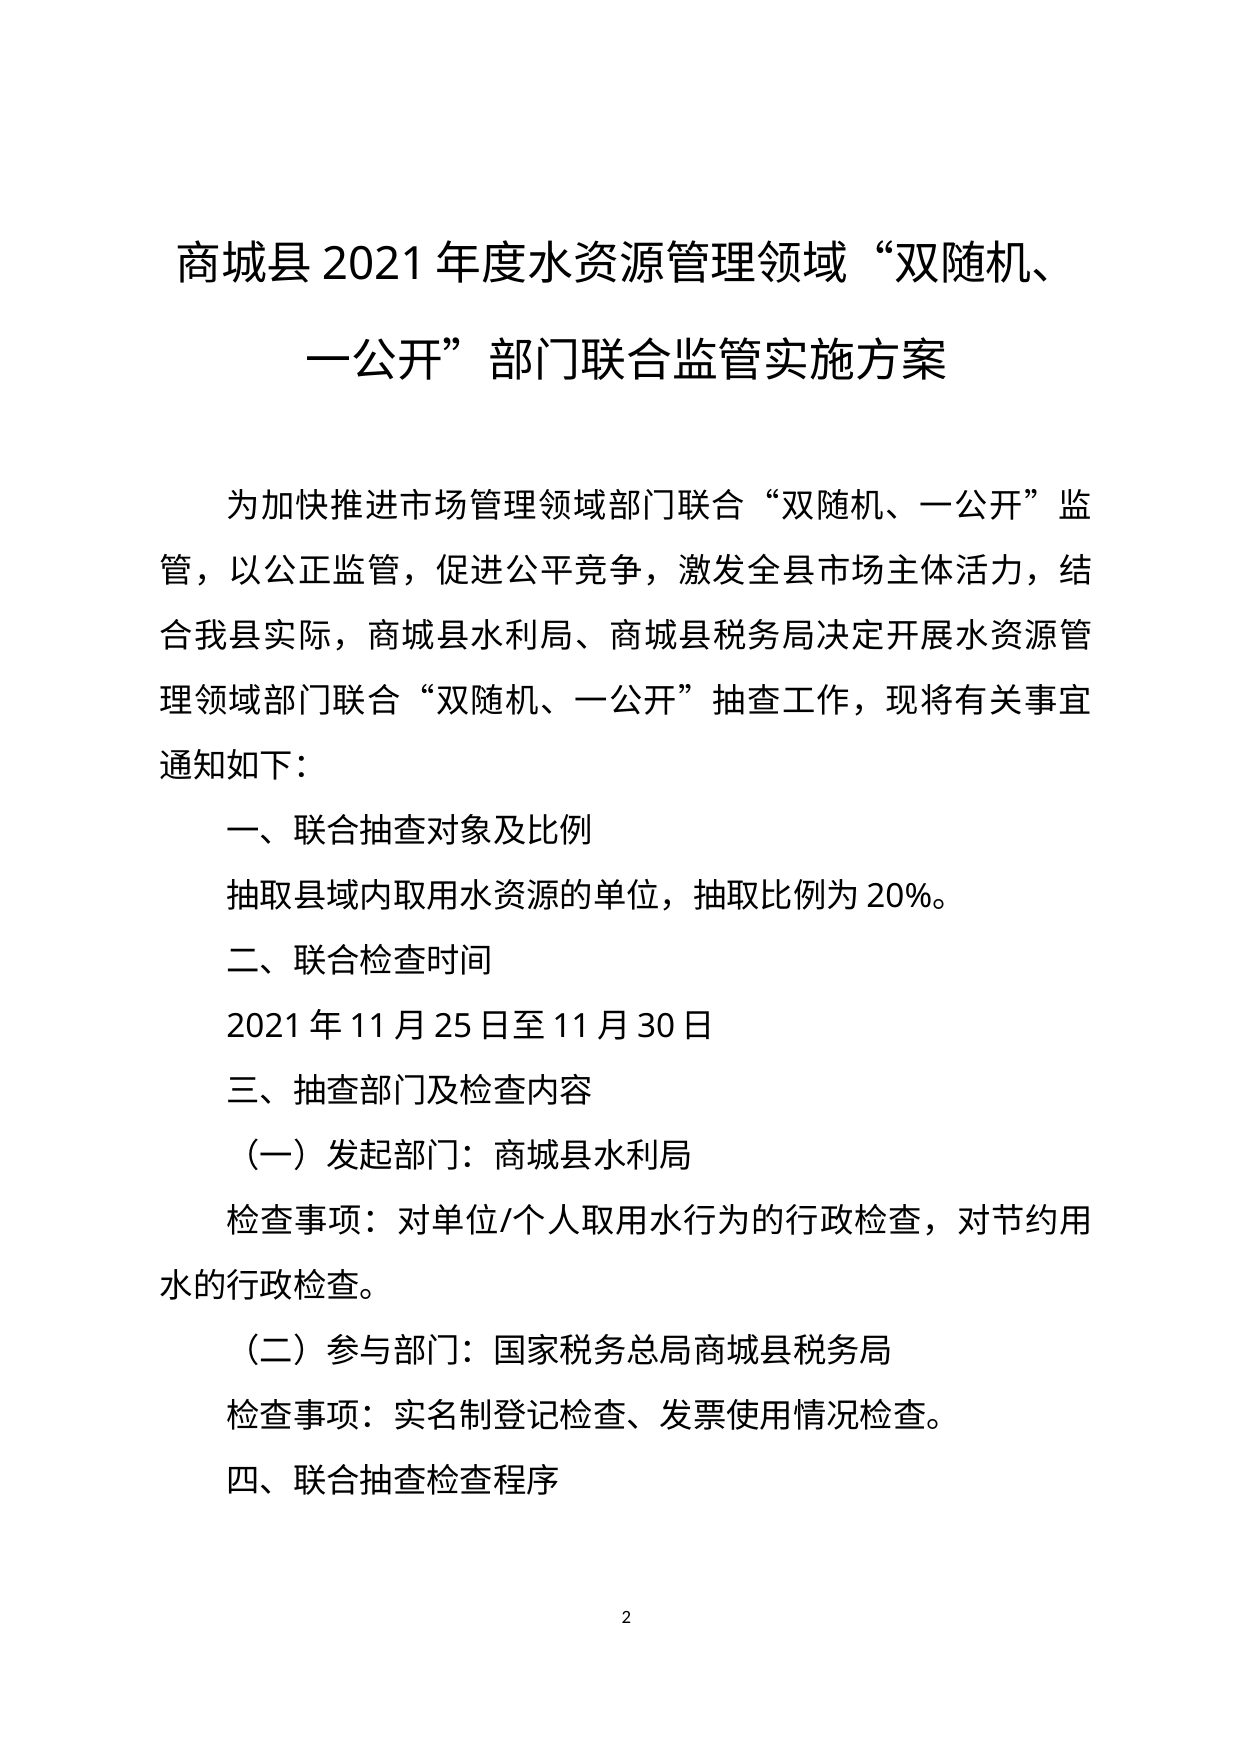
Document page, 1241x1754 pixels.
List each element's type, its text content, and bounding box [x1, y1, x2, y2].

list 三、抽查部门及检查内容 [159, 1056, 1093, 1121]
list （二）参与部门：国家税务总局商城县税务局 [159, 1316, 1093, 1381]
text 商城县2021年度水资源管理领域“双随机、一公开”部门联合监管实施方案 [159, 211, 1093, 406]
list （一）发起部门：商城县水利局 [159, 1121, 1093, 1186]
text 一、联合抽查对象及比例 [159, 796, 1093, 861]
text 抽取县域内取用水资源的单位，抽取比例为20%。 [159, 861, 1093, 926]
list 二、联合检查时间 [159, 926, 1093, 991]
list 四、联合抽查检查程序 [159, 1446, 1093, 1511]
list 检查事项：实名制登记检查、发票使用情况检查。 [159, 1381, 1093, 1446]
list 2021年11月25日至11月30日 [159, 991, 1093, 1056]
text 为加快推进市场管理领域部门联合“双随机、一公开”监管，以公正监管，促进公平竞争，激发全县市场主体活力，结合我县实际，商城县水利局、商城县税务局决定开展水资源管理领域部门联合“双随机、一公开”抽查工作，现将有关事宜通知如下： [159, 471, 1093, 796]
list 检查事项：对单位/个人取用水行为的行政检查，对节约用水的行政检查。 [159, 1186, 1093, 1316]
